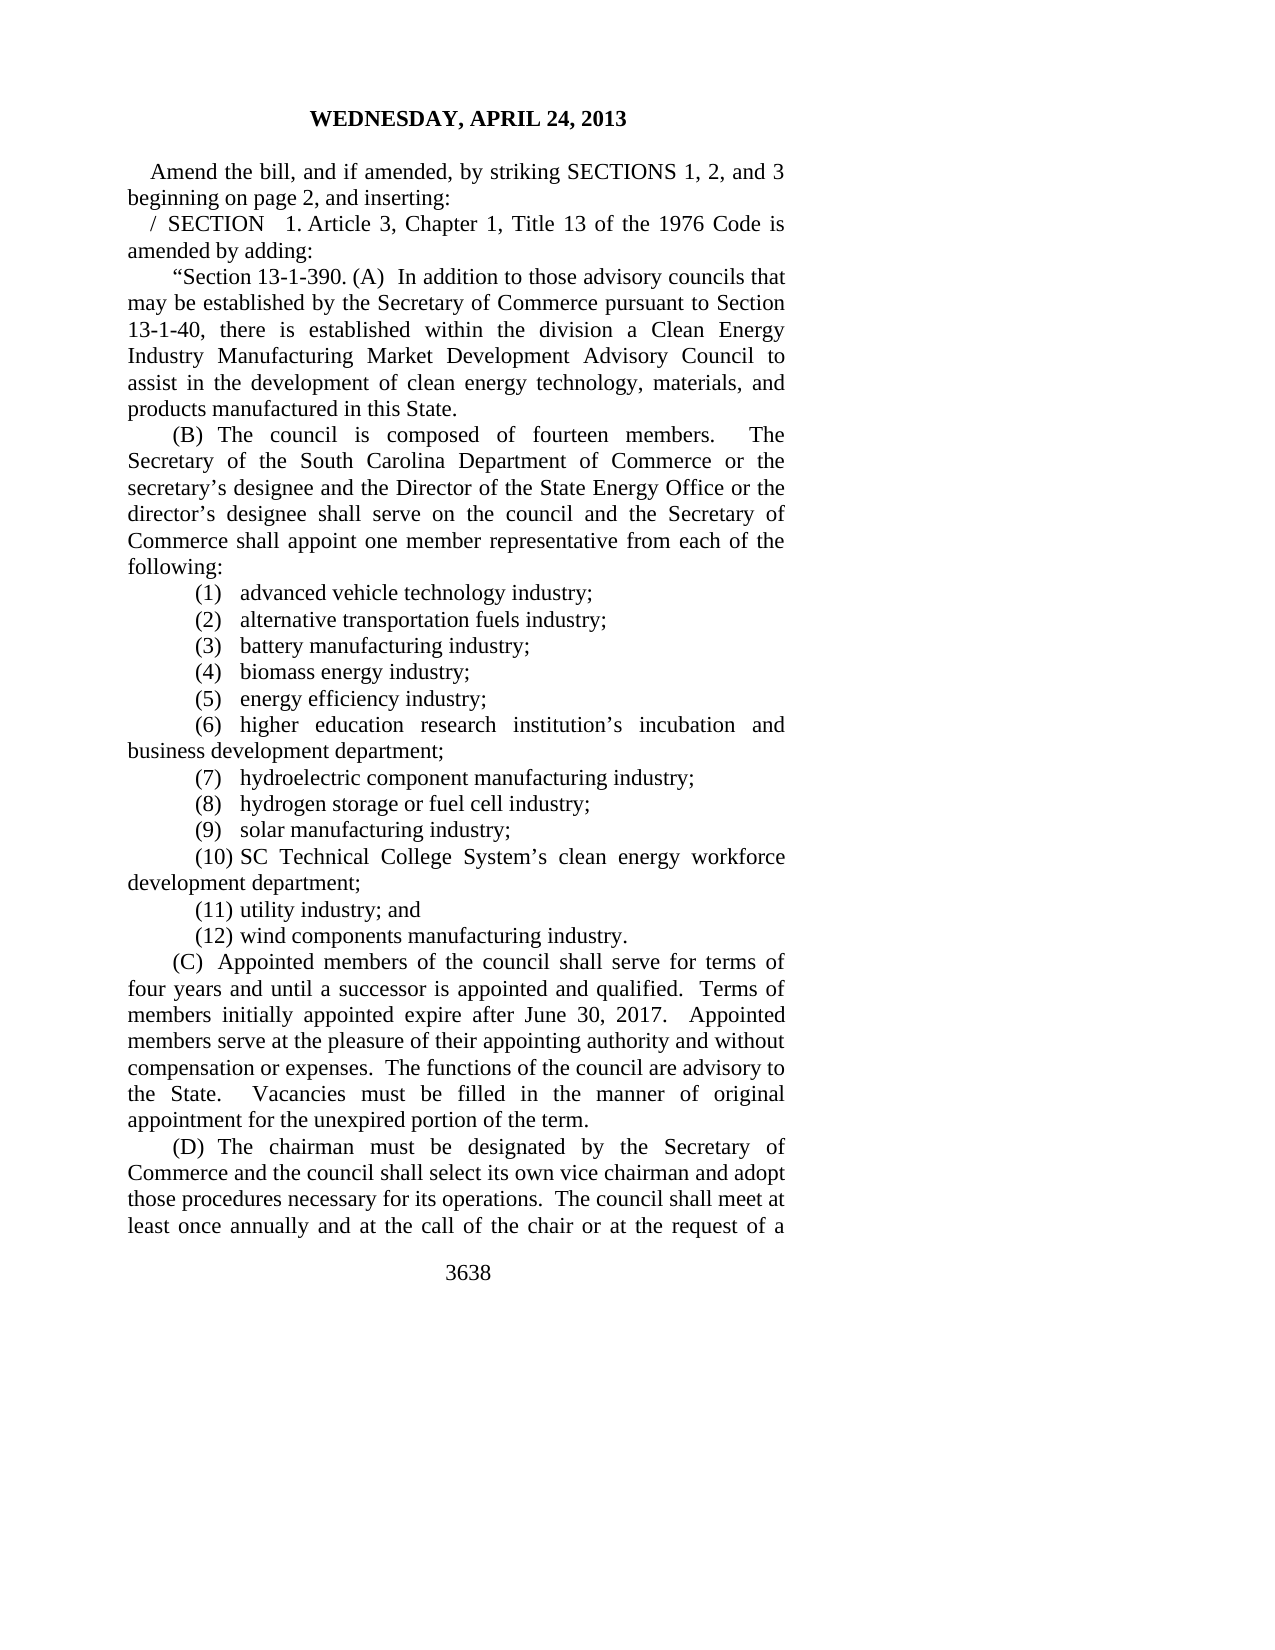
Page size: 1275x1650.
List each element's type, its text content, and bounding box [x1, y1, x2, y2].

text (B) The council is composed of fourteen members. The Secretary of the South Carolina Department of Commerce or the secretary’s designee and the Director of the State Energy Office or the director’s designee shall serve on the council and the Secretary of Commerce shall appoint one member representative from each of the following: [127, 421, 786, 579]
text (11) utility industry; and [127, 896, 786, 922]
text (10) SC Technical College System’s clean energy workforce development department; [127, 843, 786, 896]
text / SECTION 1. Article 3, Chapter 1, Title 13 of the 1976 Code is amended by adding: [127, 210, 786, 263]
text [127, 1133, 786, 1238]
text (2) alternative transportation fuels industry; [127, 606, 786, 632]
text (12) wind components manufacturing industry. [127, 922, 786, 948]
text (4) biomass energy industry; [127, 658, 786, 685]
text (9) solar manufacturing industry; [127, 817, 786, 843]
text “Section 13-1-390. (A) In addition to those advisory councils that may be established by the Secretary of Commerce pursuant to Section 13-1-40, there is established within the division a Clean Energy Industry Manufacturing Market Development Advisory Council to assist in the development of clean energy technology, materials, and products manufactured in this State. [127, 263, 786, 421]
text (C) Appointed members of the council shall serve for terms of four years and until a successor is appointed and qualified. Terms of members initially appointed expire after June 30, 2017. Appointed members serve at the pleasure of their appointing authority and without compensation or expenses. The functions of the council are advisory to the State. Vacancies must be filled in the manner of original appointment for the unexpired portion of the term. [127, 948, 786, 1133]
text (7) hydroelectric component manufacturing industry; [127, 764, 786, 790]
text (8) hydrogen storage or fuel cell industry; [127, 790, 786, 817]
text (1) advanced vehicle technology industry; [127, 579, 786, 606]
text (3) battery manufacturing industry; [127, 632, 786, 658]
text (6) higher education research institution’s incubation and business development department; [127, 711, 786, 764]
text Amend the bill, and if amended, by striking SECTIONS 1, 2, and 3 beginning on page 2, and inserting: [127, 158, 786, 210]
text (5) energy efficiency industry; [127, 685, 786, 711]
